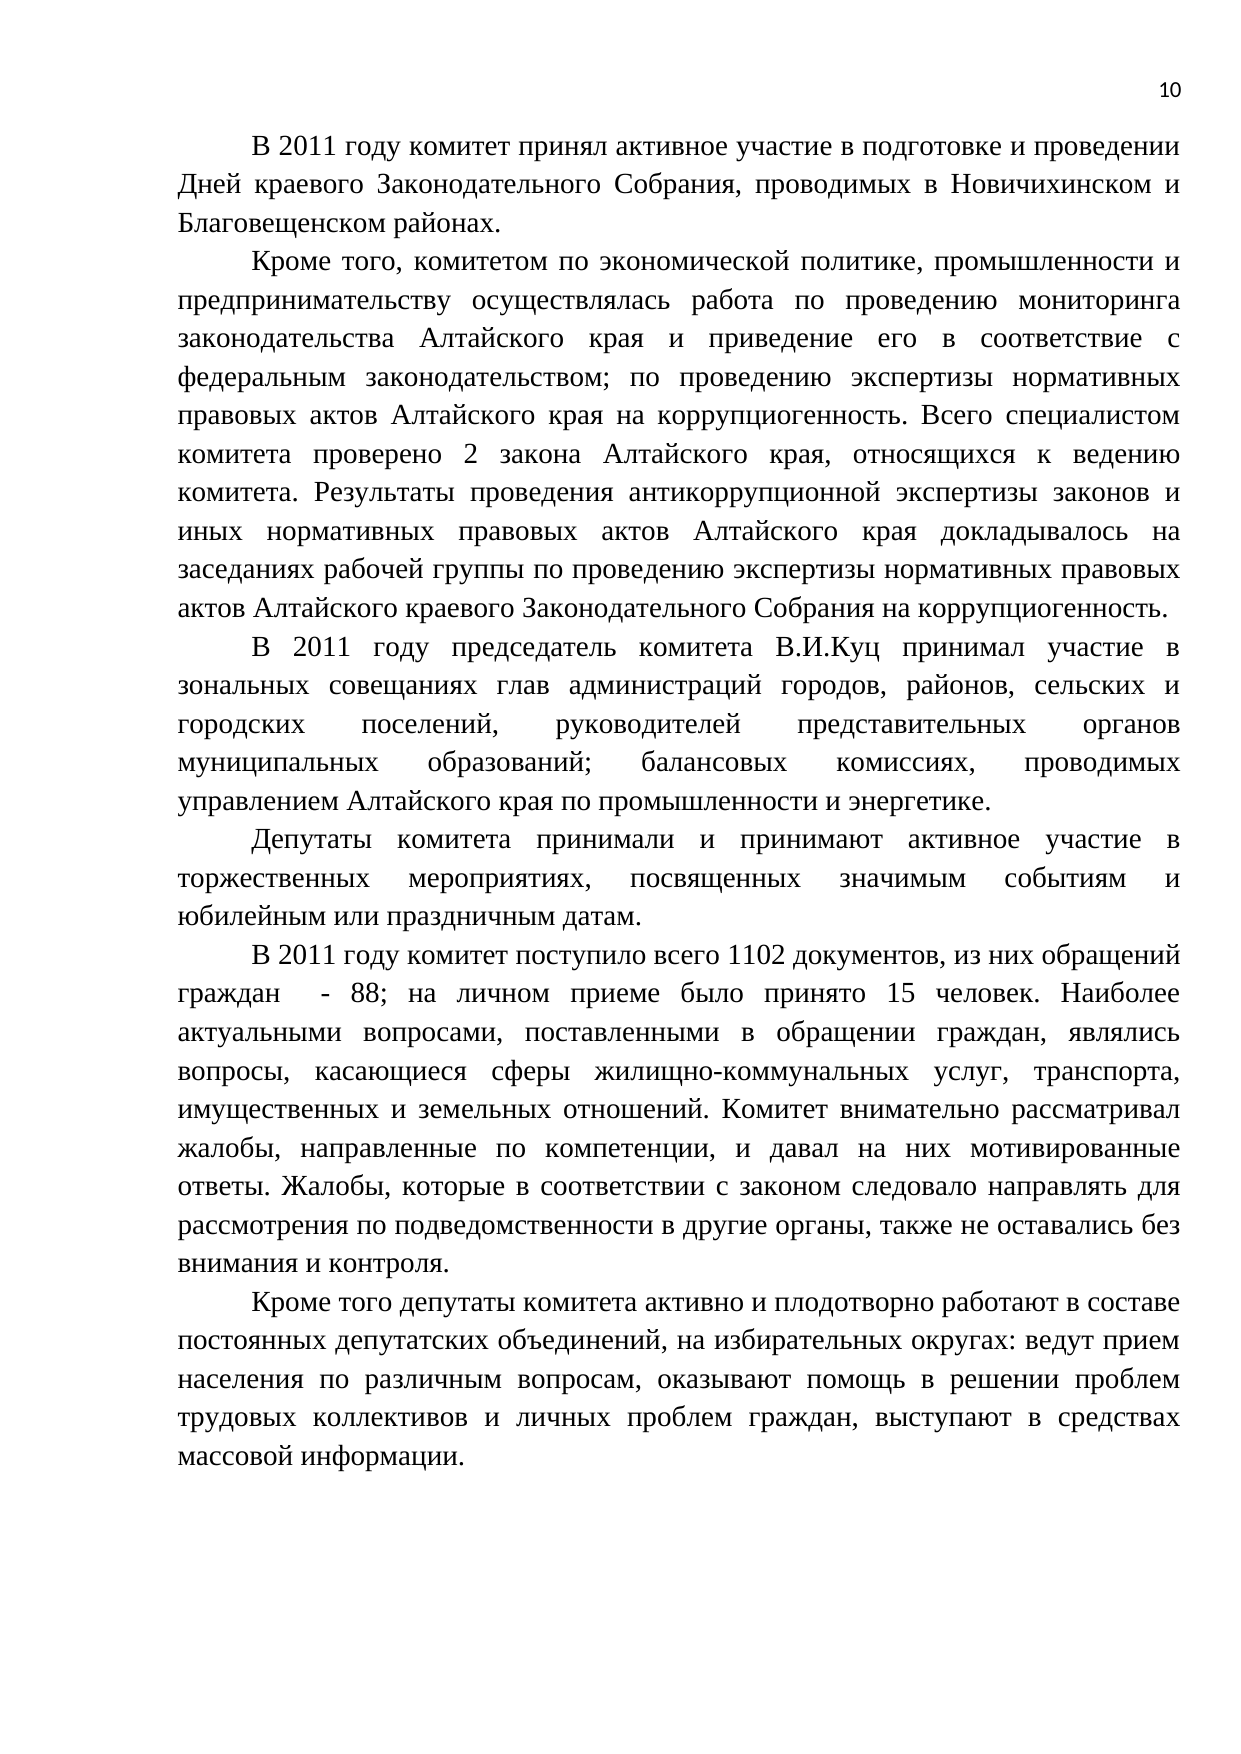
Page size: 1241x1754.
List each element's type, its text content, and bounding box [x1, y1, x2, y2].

text В 2011 году комитет принял активное участие в подготовке и проведении Дней краевого Законодательного Собрания, проводимых в Новичихинском и Благовещенском районах. [177, 128, 1181, 238]
text Кроме того, комитетом по экономической политике, промышленности и предпринимательству осуществлялась работа по проведению мониторинга законодательства Алтайского края и приведение его в соответствие с федеральным законодательством; по проведению экспертизы нормативных правовых актов Алтайского края на коррупциогенность. Всего специалистом комитета проверено 2 закона Алтайского края, относящихся к ведению комитета. Результаты проведения антикоррупционной экспертизы законов и иных нормативных правовых актов Алтайского края докладывалось на заседаниях рабочей группы по проведению экспертизы нормативных правовых актов Алтайского краевого Законодательного Собрания на коррупциогенность. [177, 243, 1181, 624]
text Депутаты комитета принимали и принимают активное участие в торжественных мероприятиях, посвященных значимым событиям и юбилейным или праздничным датам. [177, 821, 1181, 932]
text В 2011 году председатель комитета В.И.Куц принимал участие в зональных совещаниях глав администраций городов, районов, сельских и городских поселений, руководителей представительных органов муниципальных образований; балансовых комиссиях, проводимых управлением Алтайского края по промышленности и энергетике. [177, 629, 1181, 816]
text Кроме того депутаты комитета активно и плодотворно работают в составе постоянных депутатских объединений, на избирательных округах: ведут прием населения по различным вопросам, оказывают помощь в решении проблем трудовых коллективов и личных проблем граждан, выступают в средствах массовой информации. [177, 1284, 1181, 1472]
text В 2011 году комитет поступило всего 1102 документов, из них обращений граждан - 88; на личном приеме было принято 15 человек. Наиболее актуальными вопросами, поставленными в обращении граждан, являлись вопросы, касающиеся сферы жилищно-коммунальных услуг, транспорта, имущественных и земельных отношений. Комитет внимательно рассматривал жалобы, направленные по компетенции, и давал на них мотивированные ответы. Жалобы, которые в соответствии с законом следовало направлять для рассмотрения по подведомственности в другие органы, также не оставались без внимания и контроля. [177, 937, 1181, 1279]
